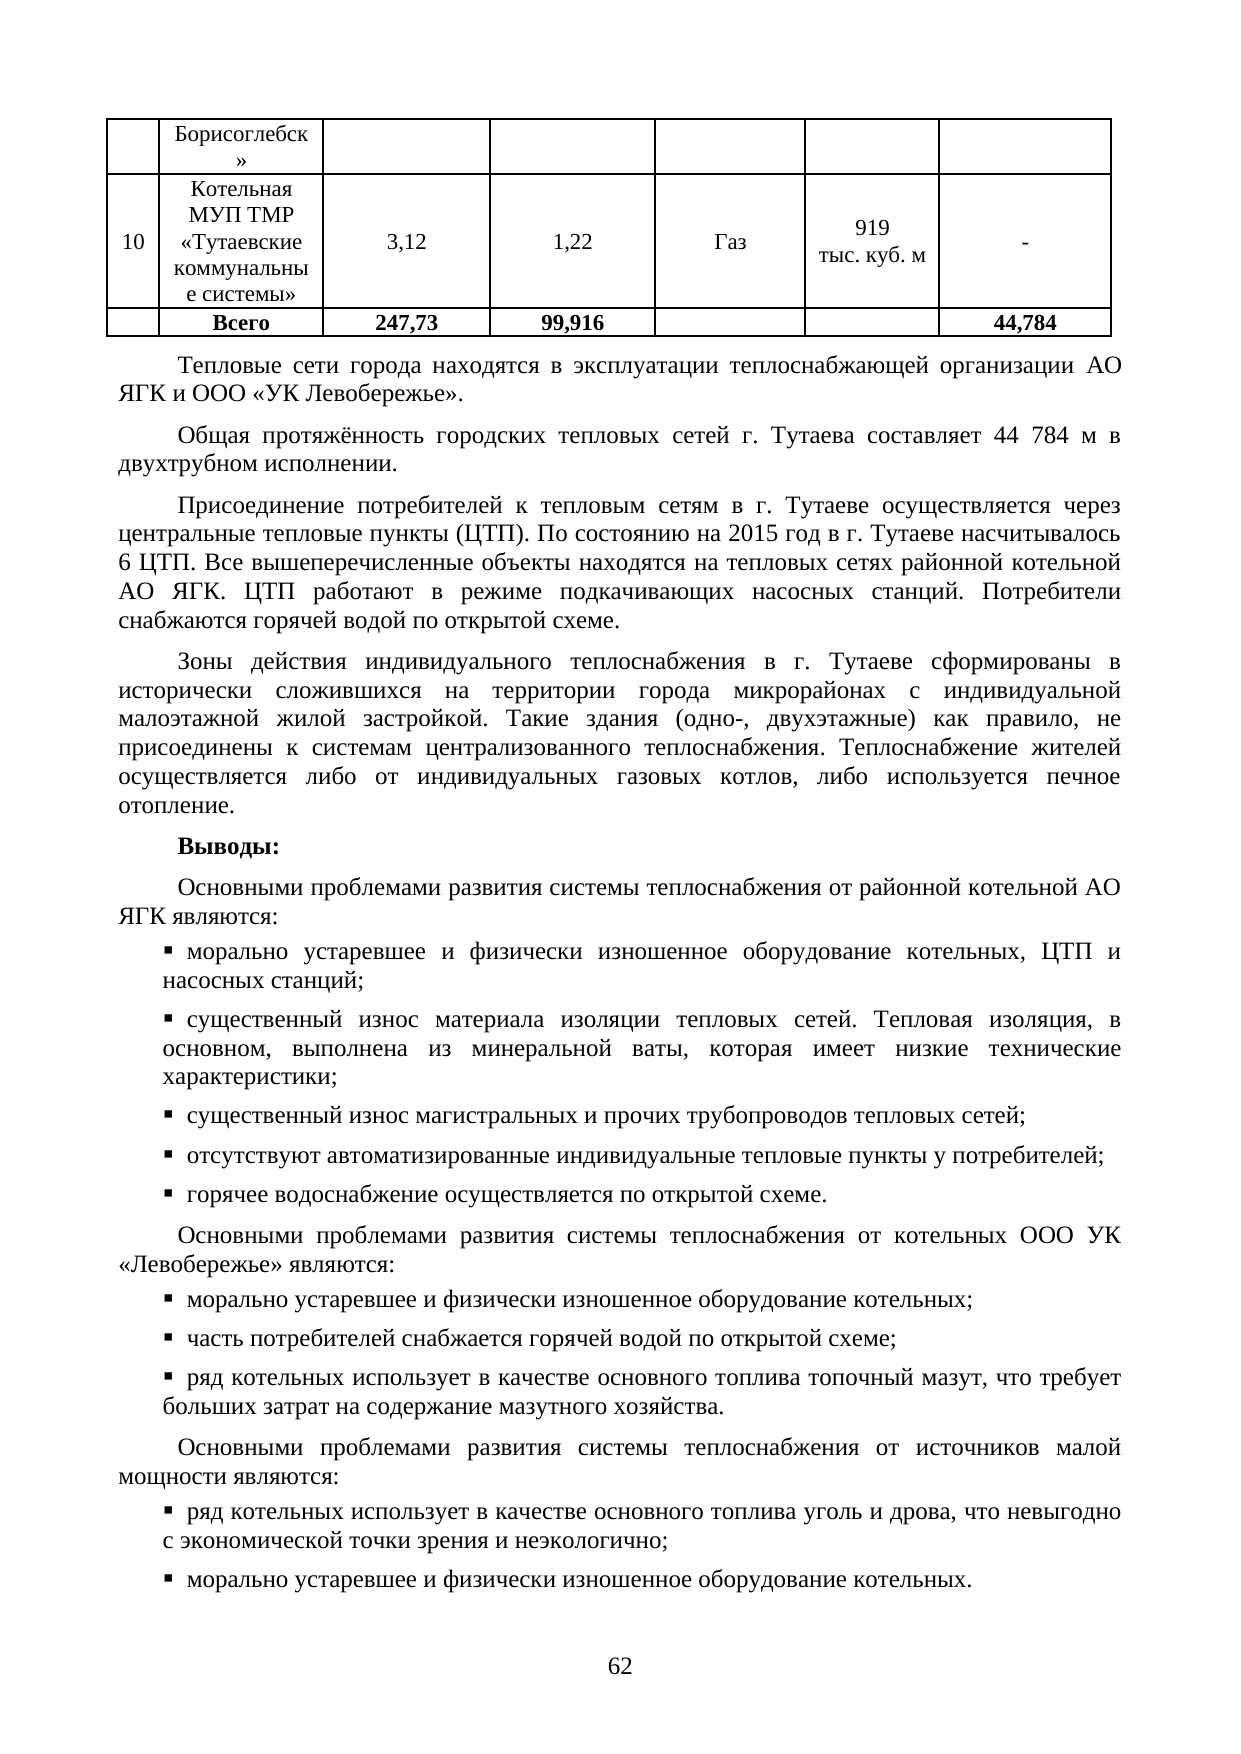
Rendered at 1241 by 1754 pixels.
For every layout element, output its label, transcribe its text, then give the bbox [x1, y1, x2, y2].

text Основными проблемами развития системы теплоснабжения от районной котельной АО ЯГК являются: [118, 872, 1122, 930]
text ряд котельных использует в качестве основного топлива топочный мазут, что требует больших затрат на содержание мазутного хозяйства. [162, 1362, 1122, 1420]
text ряд котельных использует в качестве основного топлива уголь и дрова, что невыгодно с экономической точки зрения и неэкологично; [162, 1496, 1122, 1553]
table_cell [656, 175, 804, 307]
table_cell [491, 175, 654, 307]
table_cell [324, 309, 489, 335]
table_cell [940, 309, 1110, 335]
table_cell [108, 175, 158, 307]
text Основными проблемами развития системы теплоснабжения от источников малой мощности являются: [118, 1432, 1122, 1490]
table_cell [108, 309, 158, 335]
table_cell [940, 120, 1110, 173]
text отсутствуют автоматизированные индивидуальные тепловые пункты у потребителей; [162, 1140, 1122, 1168]
text Общая протяжённость городских тепловых сетей г. Тутаева составляет 44 784 м в двухтрубном исполнении. [118, 420, 1122, 477]
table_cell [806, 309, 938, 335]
text существенный износ магистральных и прочих трубопроводов тепловых сетей; [162, 1101, 1122, 1129]
text Основными проблемами развития системы теплоснабжения от котельных ООО УК «Левобережье» являются: [118, 1220, 1122, 1278]
text существенный износ материала изоляции тепловых сетей. Тепловая изоляция, в основном, выполнена из минеральной ваты, которая имеет низкие технические характеристики; [162, 1004, 1122, 1090]
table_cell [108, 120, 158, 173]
text морально устаревшее и физически изношенное оборудование котельных; [162, 1284, 1122, 1313]
text Присоединение потребителей к тепловым сетям в г. Тутаеве осуществляется через центральные тепловые пункты (ЦТП). По состоянию на 2015 год в г. Тутаеве насчитывалось 6 ЦТП. Все вышеперечисленные объекты находятся на тепловых сетях районной котельной АО ЯГК. ЦТП работают в режиме подкачивающих насосных станций. Потребители снабжаются горячей водой по открытой схеме. [118, 490, 1122, 633]
text морально устаревшее и физически изношенное оборудование котельных. [162, 1564, 1122, 1593]
text Зоны действия индивидуального теплоснабжения в г. Тутаеве сформированы в исторически сложившихся на территории города микрорайонах с индивидуальной малоэтажной жилой застройкой. Такие здания (одно-, двухэтажные) как правило, не присоединены к системам централизованного теплоснабжения. Теплоснабжение жителей осуществляется либо от индивидуальных газовых котлов, либо используется печное отопление. [118, 646, 1122, 818]
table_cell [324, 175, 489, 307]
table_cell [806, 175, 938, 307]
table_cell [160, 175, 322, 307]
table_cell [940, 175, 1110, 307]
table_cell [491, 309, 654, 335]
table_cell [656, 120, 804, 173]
text морально устаревшее и физически изношенное оборудование котельных, ЦТП и насосных станций; [162, 936, 1122, 993]
text Выводы: [118, 831, 1122, 860]
text Тепловые сети города находятся в эксплуатации теплоснабжающей организации АО ЯГК и ООО «УК Левобережье». [118, 350, 1122, 407]
text часть потребителей снабжается горячей водой по открытой схеме; [162, 1323, 1122, 1352]
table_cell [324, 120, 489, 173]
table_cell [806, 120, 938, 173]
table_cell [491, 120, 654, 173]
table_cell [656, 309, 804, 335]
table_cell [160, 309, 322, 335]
text горячее водоснабжение осуществляется по открытой схеме. [162, 1179, 1122, 1208]
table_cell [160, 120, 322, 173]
